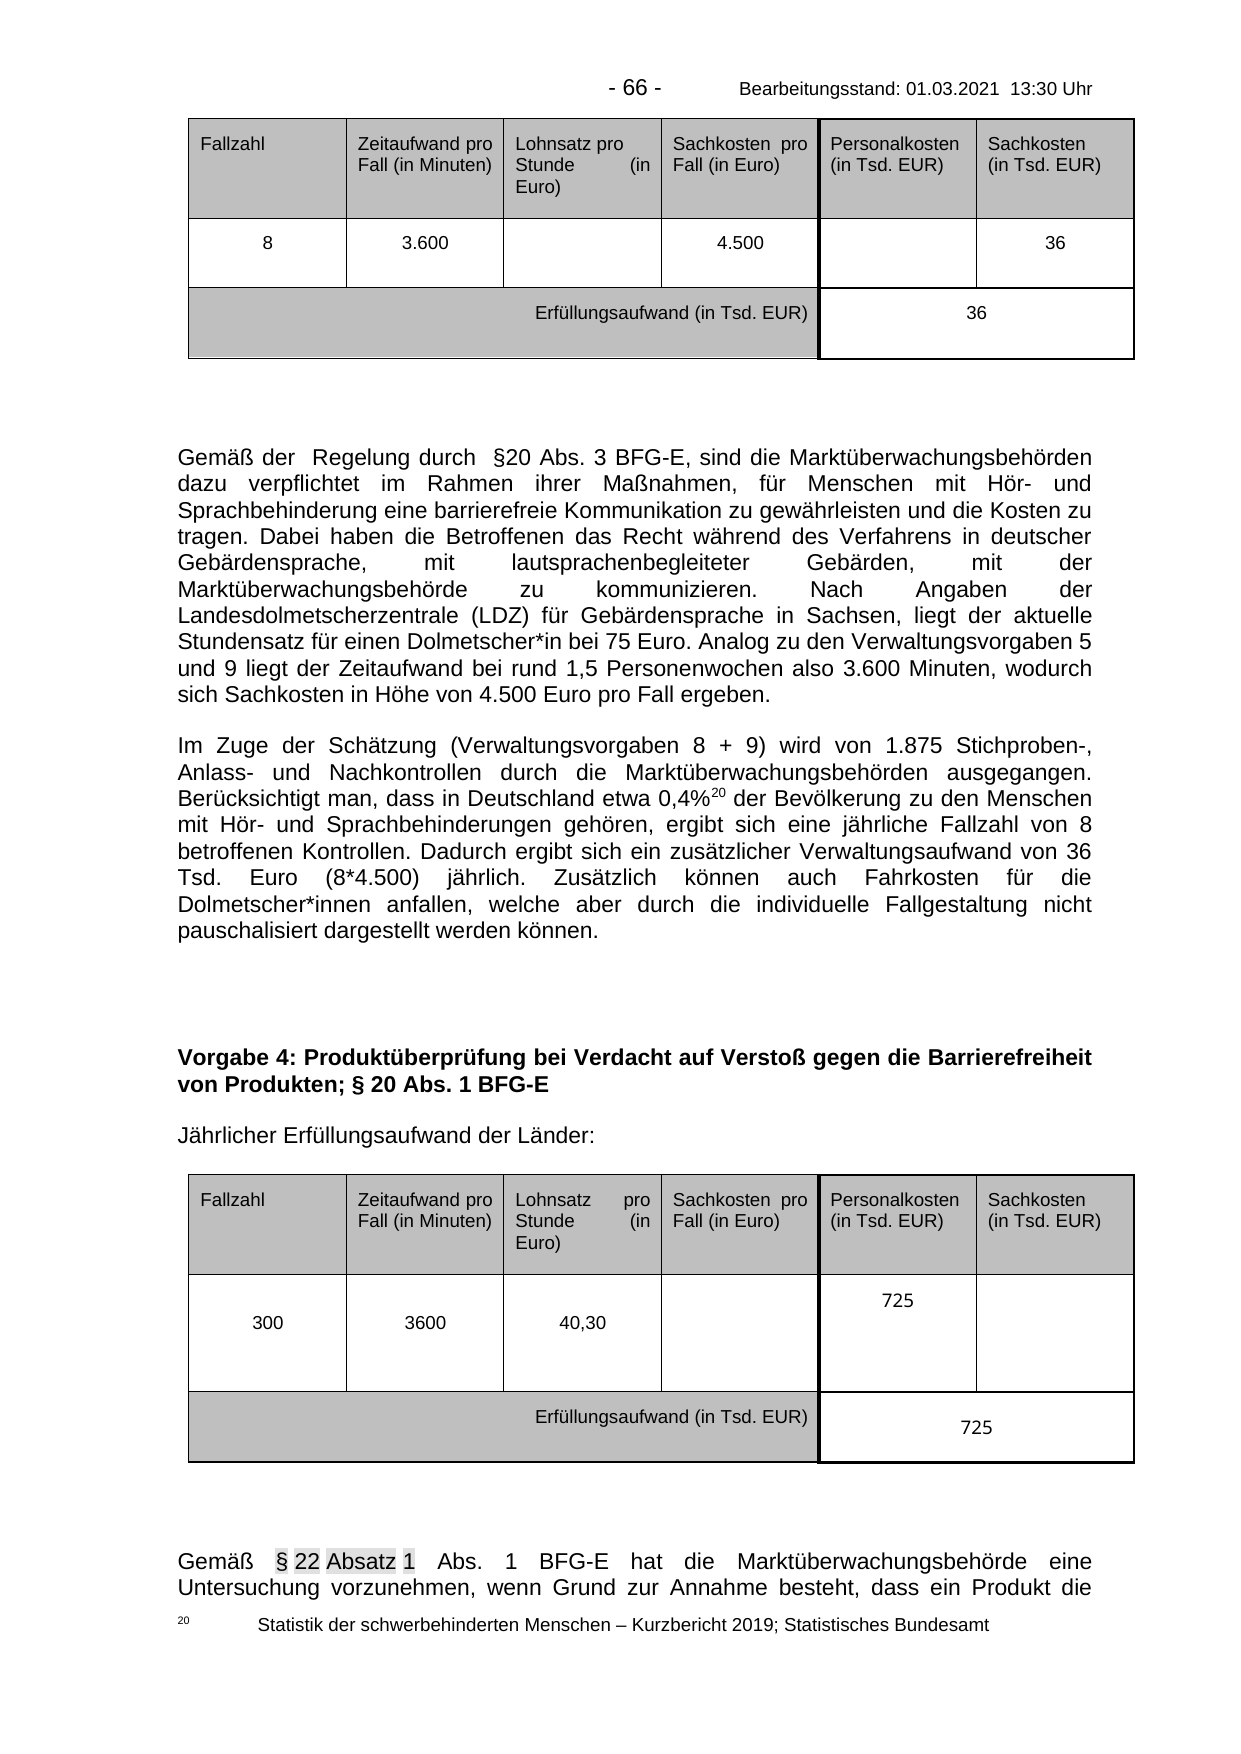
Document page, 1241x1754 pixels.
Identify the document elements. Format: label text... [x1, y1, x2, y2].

table_header Personalkosten (in Tsd. EUR) [821, 120, 976, 218]
table_cell 725 [821, 1393, 1133, 1461]
table_cell [504, 219, 661, 287]
table_header Sachkosten pro Fall (in Euro) [662, 119, 817, 218]
text Gemäß der Regelung durch §20 Abs. 3 BFG-E, sind die Marktüberwachungsbehörden dazu verpflichtet im Rahmen ihrer Maßnahmen, für Menschen mit Hör- und Sprachbehinderung eine barrierefreie Kommunikation zu gewährleisten und die Kosten zu tragen. Dabei haben die Betroffenen das Recht während des Verfahrens in deutscher Gebärdensprache, mit lautsprachenbegleiteter Gebärden, mit der Marktüberwachungsbehörde zu kommunizieren. Nach Angaben der Landesdolmetscherzentrale (LDZ) für Gebärdensprache in Sachsen, liegt der aktuelle Stundensatz für einen Dolmetscher*in bei 75 Euro. Analog zu den Verwaltungsvorgaben 5 und 9 liegt der Zeitaufwand bei rund 1,5 Personenwochen also 3.600 Minuten, wodurch sich Sachkosten in Höhe von 4.500 Euro pro Fall ergeben. [177, 444, 1093, 707]
table_cell 8 [189, 219, 346, 287]
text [177, 1548, 1093, 1601]
table_header Lohnsatz pro Stunde (in Euro) [504, 119, 661, 218]
table_cell 3.600 [347, 219, 503, 287]
table_cell 40,30 [504, 1275, 661, 1391]
table_cell 36 [977, 219, 1133, 287]
text Im Zuge der Schätzung (Verwaltungsvorgaben 8 + 9) wird von 1.875 Stichproben-, Anlass- und Nachkontrollen durch die Marktüberwachungsbehörden ausgegangen. Berücksichtigt man, dass in Deutschland etwa 0,4% der Bevölkerung zu den Menschen mit Hör- und Sprachbehinderungen gehören, ergibt sich eine jährliche Fallzahl von 8 betroffenen Kontrollen. Dadurch ergibt sich ein zusätzlicher Verwaltungsaufwand von 36 Tsd. Euro (8*4.500) jährlich. Zusätzlich können auch Fahrkosten für die Dolmetscher*innen anfallen, welche aber durch die individuelle Fallgestaltung nicht pauschalisiert dargestellt werden können. [177, 732, 1093, 943]
table_header Fallzahl [189, 119, 346, 218]
table_cell 300 [189, 1275, 346, 1391]
table_header Lohnsatz pro Stunde (in Euro) [504, 1175, 661, 1274]
table_header Zeitaufwand pro Fall (in Minuten) [347, 119, 503, 218]
table_header Sachkosten pro Fall (in Euro) [662, 1175, 817, 1274]
table_cell [821, 219, 976, 287]
table_header Zeitaufwand pro Fall (in Minuten) [347, 1175, 503, 1274]
table_header Sachkosten (in Tsd. EUR) [977, 1176, 1133, 1274]
table_cell [977, 1275, 1133, 1391]
table_header Personalkosten (in Tsd. EUR) [821, 1176, 976, 1274]
table_cell 3600 [347, 1275, 503, 1391]
table_header Sachkosten (in Tsd. EUR) [977, 120, 1133, 218]
table_cell 725 [821, 1275, 976, 1391]
table_cell Erfüllungsaufwand (in Tsd. EUR) [189, 288, 817, 357]
text Vorgabe 4: Produktüberprüfung bei Verdacht auf Verstoß gegen die Barrierefreiheit von Produkten; § 20 Abs. 1 BFG-E [177, 1044, 1093, 1097]
table_cell Erfüllungsaufwand (in Tsd. EUR) [189, 1392, 817, 1461]
table_cell [662, 1275, 817, 1391]
table_header Fallzahl [189, 1175, 346, 1274]
table_cell 4.500 [662, 219, 817, 287]
table_cell 36 [821, 289, 1133, 357]
text Jährlicher Erfüllungsaufwand der Länder: [177, 1122, 1093, 1148]
